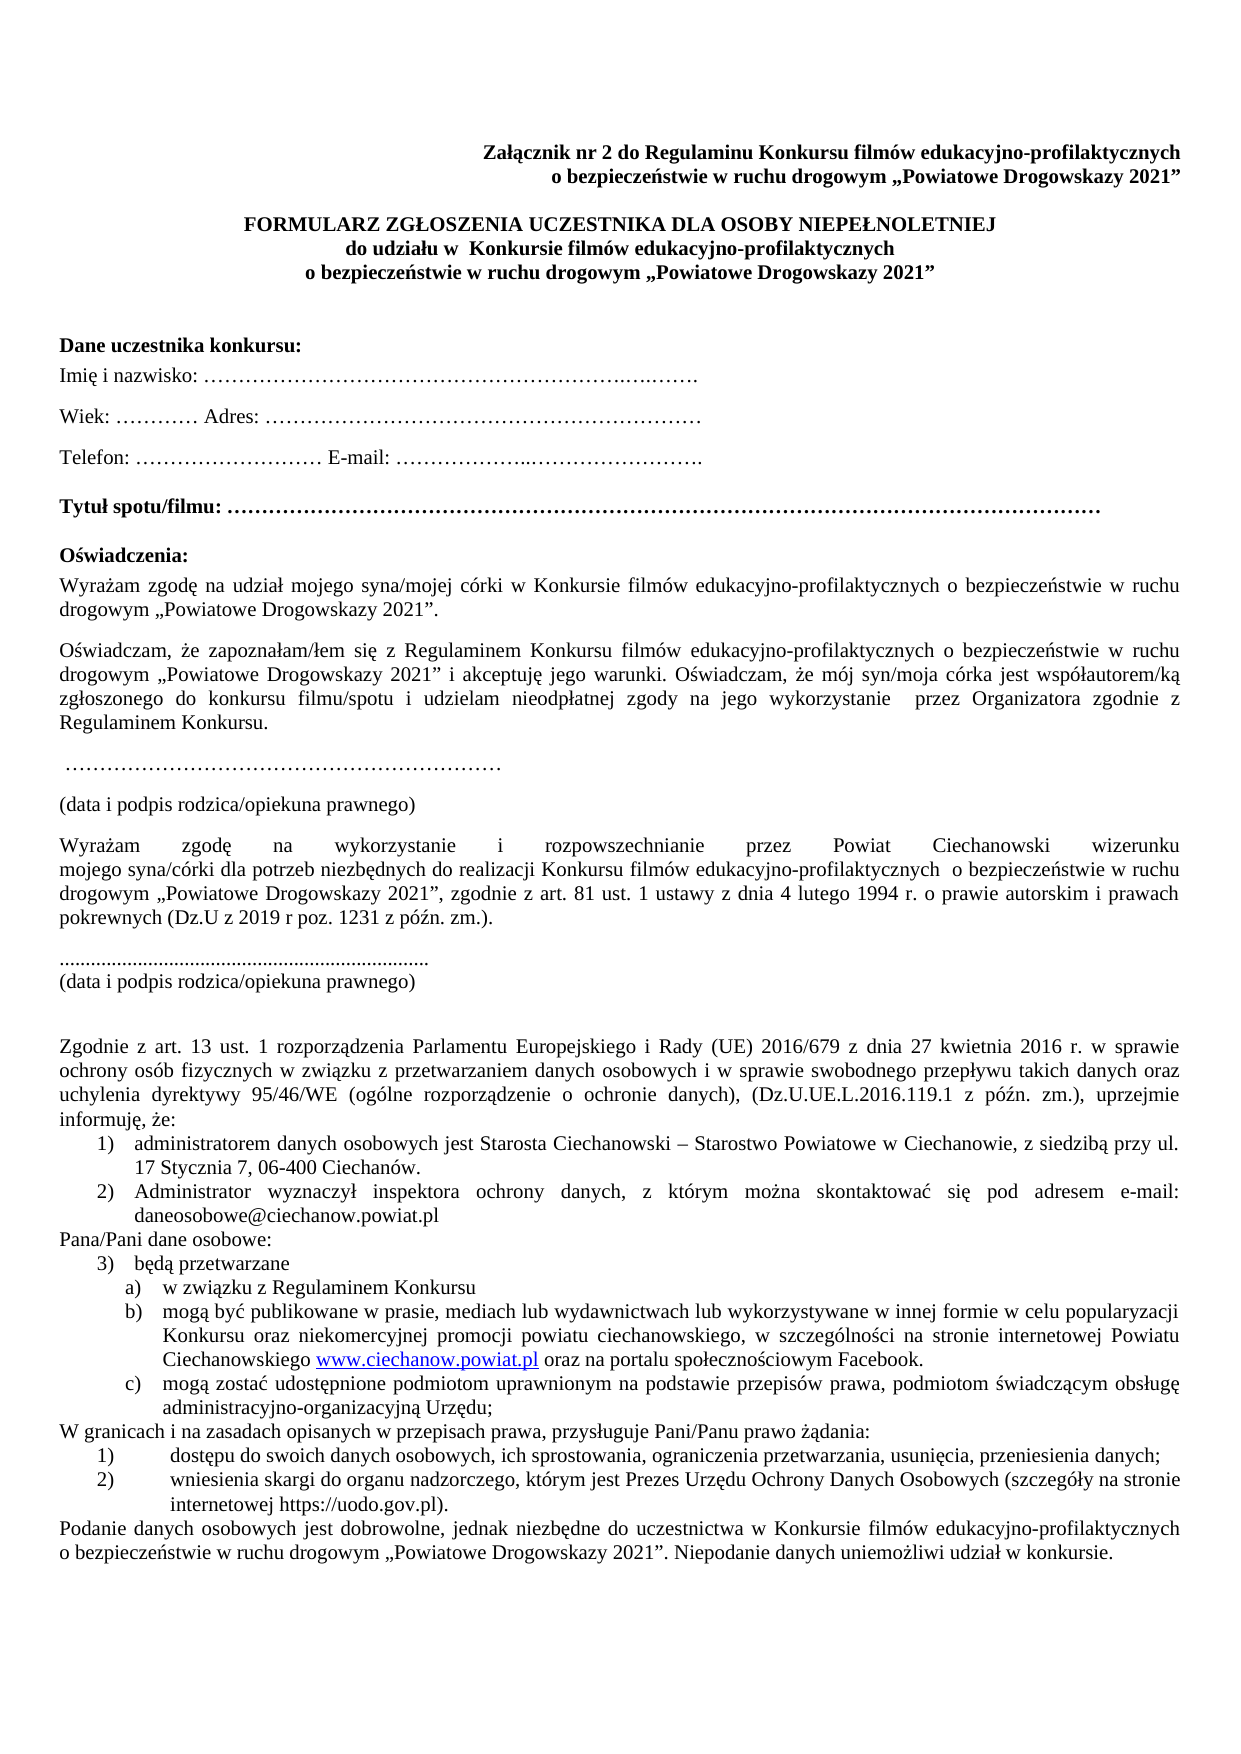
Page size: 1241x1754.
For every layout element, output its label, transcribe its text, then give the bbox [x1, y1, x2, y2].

list w związku z Regulaminem Konkursu [125, 1275, 1181, 1299]
text FORMULARZ ZGŁOSZENIA UCZESTNIKA DLA OSOBY NIEPEŁNOLETNIEJ [59, 212, 1181, 236]
text Podanie danych osobowych jest dobrowolne, jednak niezbędne do uczestnictwa w Konkursie filmów edukacyjno-profilaktycznych o bezpieczeństwie w ruchu drogowym „Powiatowe Drogowskazy 2021”. Niepodanie danych uniemożliwi udział w konkursie. [59, 1516, 1181, 1564]
list dostępu do swoich danych osobowych, ich sprostowania, ograniczenia przetwarzania, usunięcia, przeniesienia danych; [97, 1443, 1181, 1467]
text do udziału w Konkursie filmów edukacyjno-profilaktycznych [59, 236, 1181, 260]
list będą przetwarzane [97, 1251, 1181, 1275]
text Zgodnie z art. 13 ust. 1 rozporządzenia Parlamentu Europejskiego i Rady (UE) 2016/679 z dnia 27 kwietnia 2016 r. w sprawie ochrony osób fizycznych w związku z przetwarzaniem danych osobowych i w sprawie swobodnego przepływu takich danych oraz uchylenia dyrektywy 95/46/WE (ogólne rozporządzenie o ochronie danych), (Dz.U.UE.L.2016.119.1 z późn. zm.), uprzejmie informuję, że: [59, 1034, 1181, 1131]
list mogą być publikowane w prasie, mediach lub wydawnictwach lub wykorzystywane w innej formie w celu popularyzacji Konkursu oraz niekomercyjnej promocji powiatu ciechanowskiego, w szczególności na stronie internetowej Powiatu Ciechanowskiego www.ciechanow.powiat.pl oraz na portalu społecznościowym Facebook. [125, 1299, 1181, 1371]
text W granicach i na zasadach opisanych w przepisach prawa, przysługuje Pani/Panu prawo żądania: [59, 1419, 1181, 1443]
text Telefon: ……………………… E-mail: ………………..……………………. [59, 445, 1181, 469]
text (data i podpis rodzica/opiekuna prawnego) [59, 792, 1181, 816]
text Pana/Pani dane osobowe: [59, 1227, 1181, 1251]
list wniesienia skargi do organu nadzorczego, którym jest Prezes Urzędu Ochrony Danych Osobowych (szczegóły na stronie internetowej https://uodo.gov.pl). [97, 1467, 1181, 1516]
text Wyrażam zgodę na wykorzystanie i rozpowszechnianie przez Powiat Ciechanowski wizerunku mojego syna/córki dla potrzeb niezbędnych do realizacji Konkursu filmów edukacyjno-profilaktycznych o bezpieczeństwie w ruchu drogowym „Powiatowe Drogowskazy 2021”, zgodnie z art. 81 ust. 1 ustawy z dnia 4 lutego 1994 r. o prawie autorskim i prawach pokrewnych (Dz.U z 2019 r poz. 1231 z późn. zm.). [59, 832, 1181, 929]
subtitle Tytuł spotu/filmu: ……………………………………………………………………………………………………………… [59, 494, 1181, 518]
subtitle Dane uczestnika konkursu: [59, 333, 1181, 357]
text Imię i nazwisko: …………………………………………………….….……. [59, 363, 1181, 387]
text (data i podpis rodzica/opiekuna prawnego) [59, 969, 1181, 993]
list mogą zostać udostępnione podmiotom uprawnionym na podstawie przepisów prawa, podmiotom świadczącym obsługę administracyjno-organizacyjną Urzędu; [125, 1371, 1181, 1419]
text Załącznik nr 2 do Regulaminu Konkursu filmów edukacyjno-profilaktycznych [59, 140, 1181, 164]
subtitle Oświadczenia: [59, 543, 1181, 567]
text o bezpieczeństwie w ruchu drogowym „Powiatowe Drogowskazy 2021” [59, 260, 1181, 284]
text Wyrażam zgodę na udział mojego syna/mojej córki w Konkursie filmów edukacyjno-profilaktycznych o bezpieczeństwie w ruchu drogowym „Powiatowe Drogowskazy 2021”. [59, 573, 1181, 621]
list Administrator wyznaczył inspektora ochrony danych, z którym można skontaktować się pod adresem e-mail: daneosobowe@ciechanow.powiat.pl [97, 1179, 1181, 1227]
text Oświadczam, że zapoznałam/łem się z Regulaminem Konkursu filmów edukacyjno-profilaktycznych o bezpieczeństwie w ruchu drogowym „Powiatowe Drogowskazy 2021” i akceptuję jego warunki. Oświadczam, że mój syn/moja córka jest współautorem/ką zgłoszonego do konkursu filmu/spotu i udzielam nieodpłatnej zgody na jego wykorzystanie przez Organizatora zgodnie z Regulaminem Konkursu. [59, 638, 1181, 734]
text ……………………………………………………… [59, 751, 1181, 775]
list administratorem danych osobowych jest Starosta Ciechanowski – Starostwo Powiatowe w Ciechanowie, z siedzibą przy ul. 17 Stycznia 7, 06-400 Ciechanów. [97, 1131, 1181, 1179]
text o bezpieczeństwie w ruchu drogowym „Powiatowe Drogowskazy 2021” [59, 164, 1181, 188]
text ....................................................................... [59, 945, 1181, 969]
text Wiek: ………… Adres: ……………………………………………………… [59, 404, 1181, 428]
